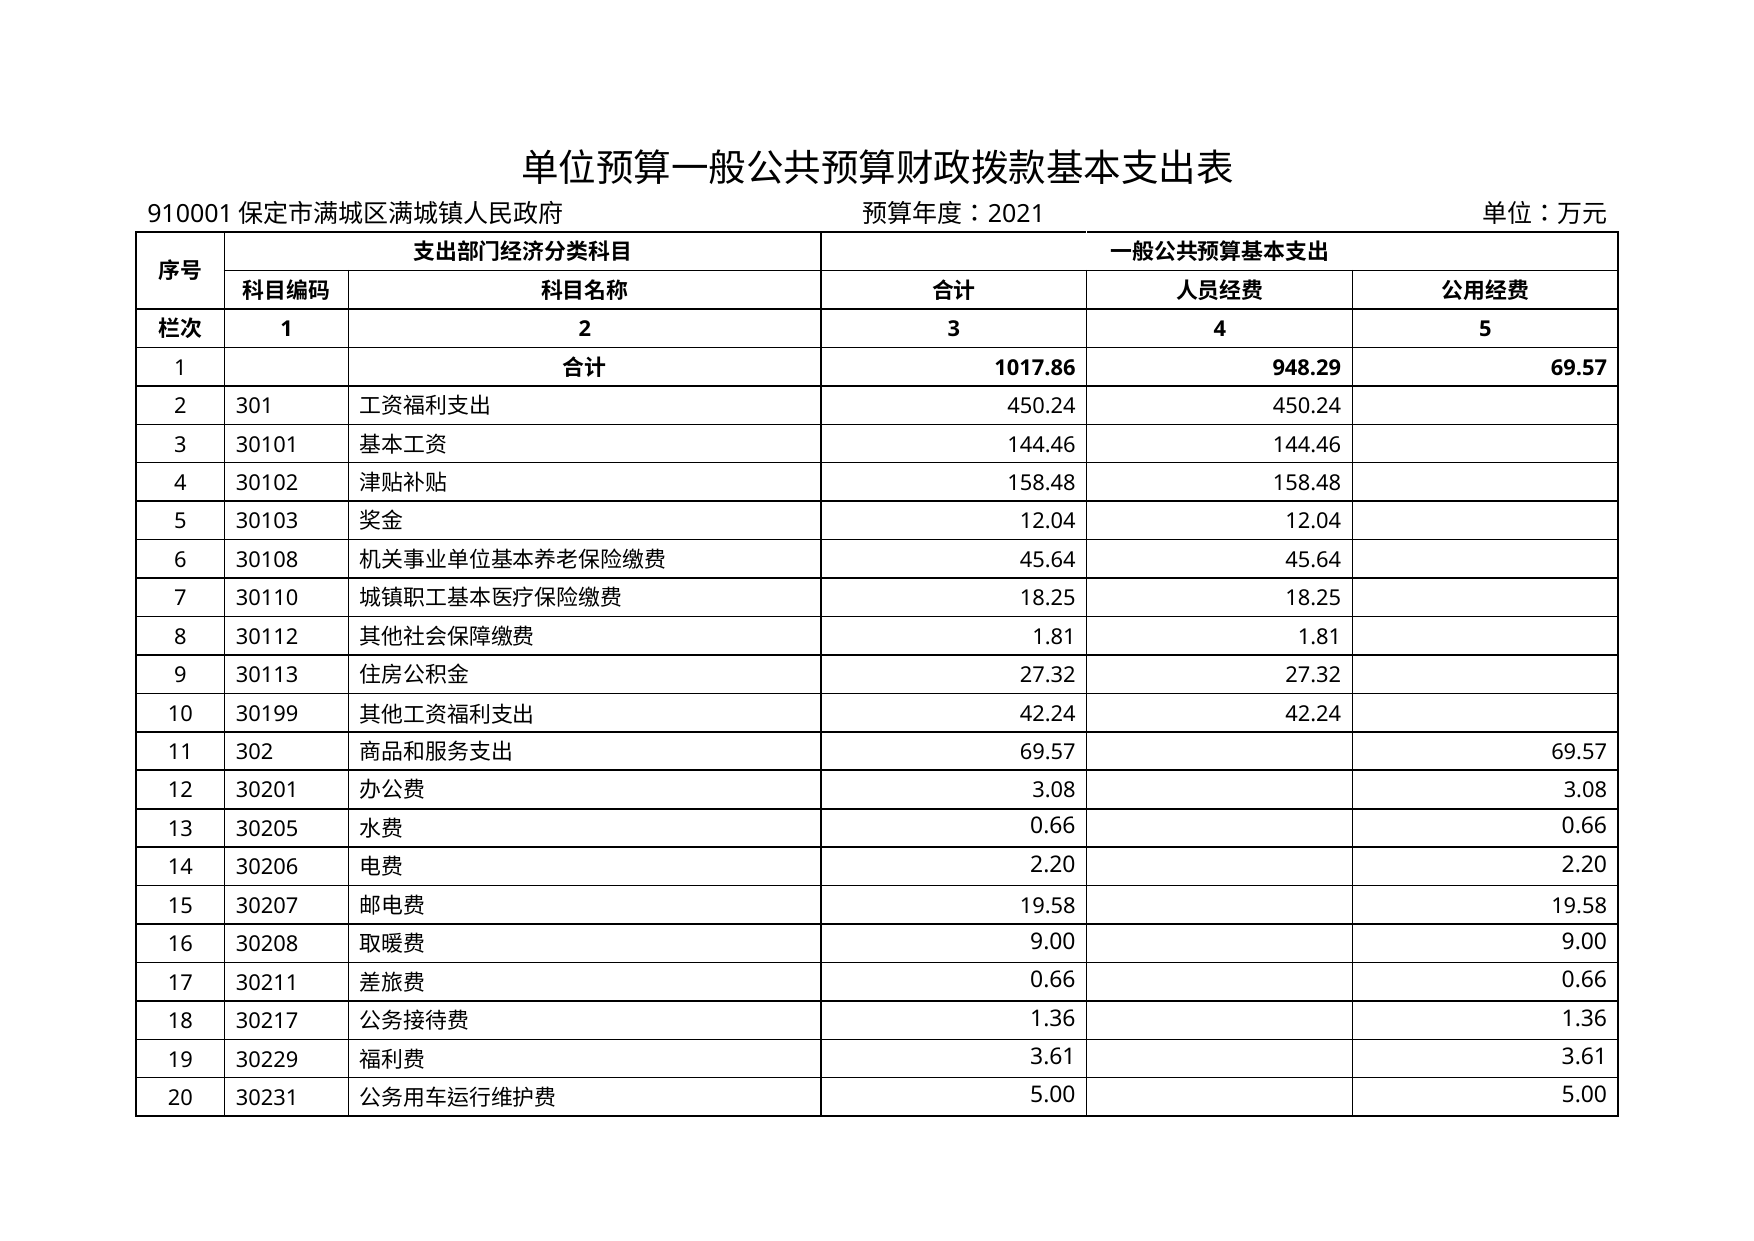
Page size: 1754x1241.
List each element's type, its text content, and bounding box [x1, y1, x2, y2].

table_cell 其他工资福利支出 [349, 694, 820, 731]
table_cell 合计 [822, 271, 1086, 308]
table_cell 城镇职工基本医疗保险缴费 [349, 579, 820, 616]
table_cell 公务接待费 [349, 1002, 820, 1038]
table_cell 69.57 [1353, 348, 1617, 385]
table_cell [1087, 1002, 1352, 1038]
table_cell 30103 [225, 502, 348, 539]
table_cell 0.66 [1353, 810, 1617, 846]
table_cell 科目名称 [349, 271, 820, 308]
table_cell 支出部门经济分类科目 [225, 233, 820, 270]
table_cell 2 [137, 387, 224, 423]
table_cell 19 [137, 1040, 224, 1077]
table_cell 2.20 [1353, 848, 1617, 885]
table_cell 1 [137, 348, 224, 385]
table_cell 3.61 [822, 1040, 1086, 1077]
table_cell 450.24 [822, 387, 1086, 423]
table_cell [1087, 810, 1352, 846]
table_cell [1087, 925, 1352, 962]
table_cell 69.57 [822, 733, 1086, 769]
table_cell 42.24 [1087, 694, 1352, 731]
table_cell 0.66 [822, 963, 1086, 1000]
table_cell 15 [137, 886, 224, 923]
table_header 910001保定市满城区满城镇人民政府 [137, 195, 820, 231]
table_cell 5.00 [822, 1078, 1086, 1115]
table_cell 30207 [225, 886, 348, 923]
table_cell 30113 [225, 656, 348, 692]
table_cell 12 [137, 771, 224, 808]
table_cell 2.20 [822, 848, 1086, 885]
table_cell 6 [137, 540, 224, 577]
table_cell [1353, 540, 1617, 577]
table_cell [1087, 1078, 1352, 1115]
table_cell 18.25 [822, 579, 1086, 616]
table_cell 3.61 [1353, 1040, 1617, 1077]
table_cell 9.00 [1353, 925, 1617, 962]
table_cell 1 [225, 310, 348, 347]
table_cell 住房公积金 [349, 656, 820, 692]
table_cell 1.81 [822, 617, 1086, 654]
table_cell [1353, 617, 1617, 654]
table_cell 2 [349, 310, 820, 347]
table_cell 奖金 [349, 502, 820, 539]
table_cell 12.04 [822, 502, 1086, 539]
table_cell 30208 [225, 925, 348, 962]
table_cell 11 [137, 733, 224, 769]
table_cell 3 [822, 310, 1086, 347]
table_cell 13 [137, 810, 224, 846]
table_cell 30211 [225, 963, 348, 1000]
table_cell 20 [137, 1078, 224, 1115]
table_cell 18.25 [1087, 579, 1352, 616]
table_cell 30112 [225, 617, 348, 654]
table_cell 30205 [225, 810, 348, 846]
table_cell [1353, 656, 1617, 692]
table_cell 301 [225, 387, 348, 423]
table_cell 1017.86 [822, 348, 1086, 385]
table_header 单位：万元 [1087, 195, 1617, 231]
table_cell 30231 [225, 1078, 348, 1115]
table_cell 工资福利支出 [349, 387, 820, 423]
table_cell 一般公共预算基本支出 [822, 233, 1617, 270]
table_cell 27.32 [822, 656, 1086, 692]
table_cell 30199 [225, 694, 348, 731]
table_cell 津贴补贴 [349, 463, 820, 500]
table_cell [1353, 579, 1617, 616]
table_cell 7 [137, 579, 224, 616]
table_cell 商品和服务支出 [349, 733, 820, 769]
table_cell 18 [137, 1002, 224, 1038]
table_cell 19.58 [1353, 886, 1617, 923]
table_cell [1353, 387, 1617, 423]
table_cell 3.08 [1353, 771, 1617, 808]
table_cell [1087, 963, 1352, 1000]
table_cell 差旅费 [349, 963, 820, 1000]
table_cell 69.57 [1353, 733, 1617, 769]
table_cell [1353, 694, 1617, 731]
table_cell 人员经费 [1087, 271, 1352, 308]
table_cell 电费 [349, 848, 820, 885]
table_cell 144.46 [1087, 425, 1352, 462]
table_cell 水费 [349, 810, 820, 846]
table_cell 5.00 [1353, 1078, 1617, 1115]
table_cell [1087, 848, 1352, 885]
table_cell 14 [137, 848, 224, 885]
table_cell 邮电费 [349, 886, 820, 923]
table_cell 30110 [225, 579, 348, 616]
table_cell [1087, 733, 1352, 769]
table_cell 16 [137, 925, 224, 962]
table_cell 17 [137, 963, 224, 1000]
table_cell 302 [225, 733, 348, 769]
table_cell 158.48 [1087, 463, 1352, 500]
table_cell 30108 [225, 540, 348, 577]
table_cell 30201 [225, 771, 348, 808]
table_cell [1353, 463, 1617, 500]
table_cell 19.58 [822, 886, 1086, 923]
table_cell 158.48 [822, 463, 1086, 500]
table_cell 9 [137, 656, 224, 692]
table_cell 科目编码 [225, 271, 348, 308]
table_cell 3 [137, 425, 224, 462]
table_cell 8 [137, 617, 224, 654]
table_cell 1.81 [1087, 617, 1352, 654]
table_header 预算年度：2021 [822, 195, 1086, 231]
table_cell 45.64 [822, 540, 1086, 577]
table_cell 144.46 [822, 425, 1086, 462]
table_cell 5 [137, 502, 224, 539]
table_cell 30102 [225, 463, 348, 500]
table_cell 5 [1353, 310, 1617, 347]
table_cell 30206 [225, 848, 348, 885]
table_cell 27.32 [1087, 656, 1352, 692]
table_cell 其他社会保障缴费 [349, 617, 820, 654]
table_cell 机关事业单位基本养老保险缴费 [349, 540, 820, 577]
table_cell 0.66 [1353, 963, 1617, 1000]
table_cell 福利费 [349, 1040, 820, 1077]
table_cell 948.29 [1087, 348, 1352, 385]
table_cell 42.24 [822, 694, 1086, 731]
table_cell 450.24 [1087, 387, 1352, 423]
table_cell 10 [137, 694, 224, 731]
table_cell 30101 [225, 425, 348, 462]
table_cell 公务用车运行维护费 [349, 1078, 820, 1115]
table_cell [1087, 886, 1352, 923]
text 单位预算一般公共预算财政拨款基本支出表 [106, 142, 1648, 193]
table_cell 序号 [137, 233, 224, 308]
table_cell 1.36 [822, 1002, 1086, 1038]
table_cell 取暖费 [349, 925, 820, 962]
table_cell [1087, 1040, 1352, 1077]
table_cell [1353, 502, 1617, 539]
table_cell 30217 [225, 1002, 348, 1038]
table_cell 3.08 [822, 771, 1086, 808]
table_cell 4 [1087, 310, 1352, 347]
table_cell 4 [137, 463, 224, 500]
table_cell 公用经费 [1353, 271, 1617, 308]
table_cell [1087, 771, 1352, 808]
table_cell 基本工资 [349, 425, 820, 462]
table_cell 0.66 [822, 810, 1086, 846]
table_cell 12.04 [1087, 502, 1352, 539]
table_cell 栏次 [137, 310, 224, 347]
table_cell 办公费 [349, 771, 820, 808]
table_cell 45.64 [1087, 540, 1352, 577]
table_cell 30229 [225, 1040, 348, 1077]
table_cell [225, 348, 348, 385]
table_cell [1353, 425, 1617, 462]
table_cell 合计 [349, 348, 820, 385]
table_cell 9.00 [822, 925, 1086, 962]
table_cell 1.36 [1353, 1002, 1617, 1038]
